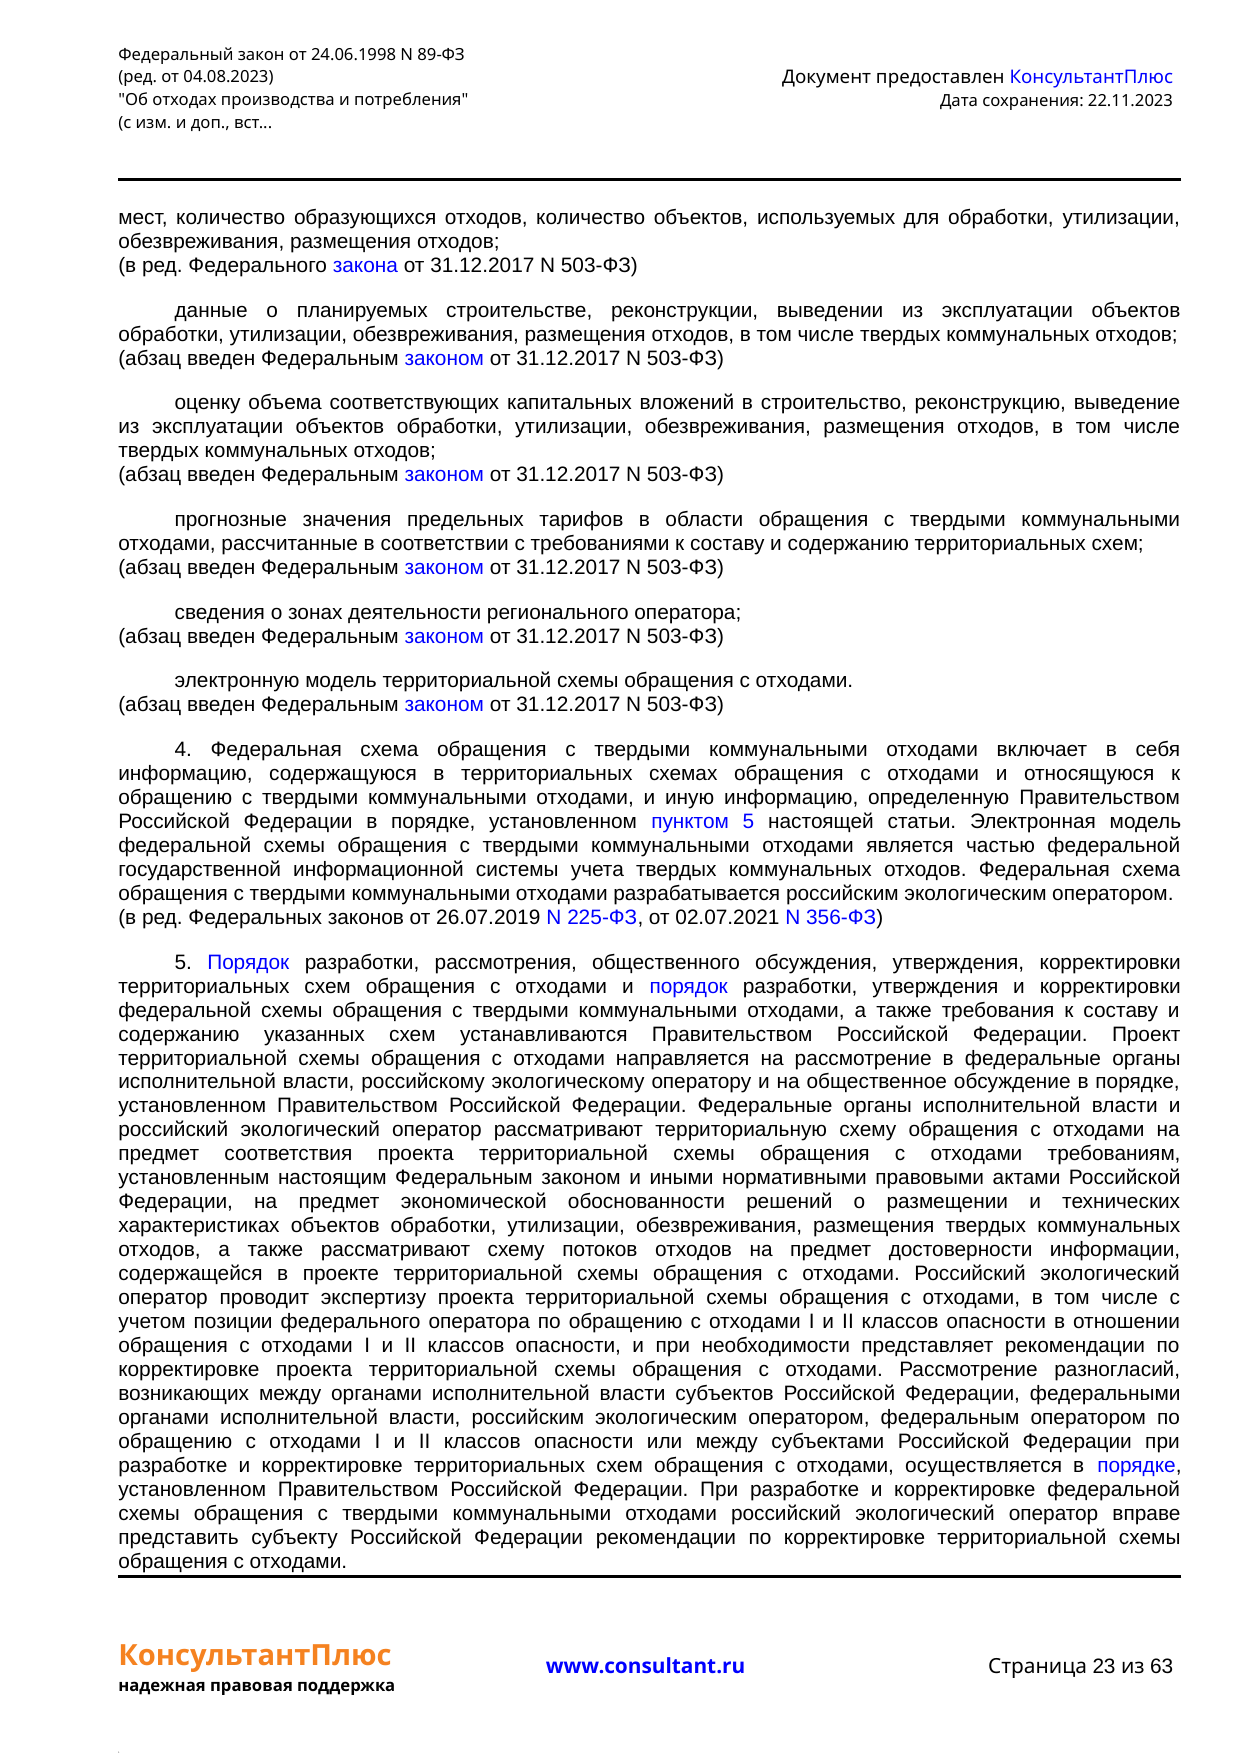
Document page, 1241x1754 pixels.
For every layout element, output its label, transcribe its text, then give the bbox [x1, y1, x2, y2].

text (абзац введен Федеральным законом от 31.12.2017 N 503-ФЗ) [118, 555, 1181, 579]
text (абзац введен Федеральным законом от 31.12.2017 N 503-ФЗ) [118, 462, 1181, 486]
text 4. Федеральная схема обращения с твердыми коммунальными отходами включает в себя информацию, содержащуюся в территориальных схемах обращения с отходами и относящуюся к обращению с твердыми коммунальными отходами, и иную информацию, определенную Правительством Российской Федерации в порядке, установленном пунктом 5 настоящей статьи. Электронная модель федеральной схемы обращения с твердыми коммунальными отходами является частью федеральной государственной информационной системы учета твердых коммунальных отходов. Федеральная схема обращения с твердыми коммунальными отходами разрабатывается российским экологическим оператором. [118, 737, 1181, 905]
text 5. Порядок разработки, рассмотрения, общественного обсуждения, утверждения, корректировки территориальных схем обращения с отходами и порядок разработки, утверждения и корректировки федеральной схемы обращения с твердыми коммунальными отходами, а также требования к составу и содержанию указанных схем устанавливаются Правительством Российской Федерации. Проект территориальной схемы обращения с отходами направляется на рассмотрение в федеральные органы исполнительной власти, российскому экологическому оператору и на общественное обсуждение в порядке, установленном Правительством Российской Федерации. Федеральные органы исполнительной власти и российский экологический оператор рассматривают территориальную схему обращения с отходами на предмет соответствия проекта территориальной схемы обращения с отходами требованиям, установленным настоящим Федеральным законом и иными нормативными правовыми актами Российской Федерации, на предмет экономической обоснованности решений о размещении и технических характеристиках объектов обработки, утилизации, обезвреживания, размещения твердых коммунальных отходов, а также рассматривают схему потоков отходов на предмет достоверности информации, содержащейся в проекте территориальной схемы обращения с отходами. Российский экологический оператор проводит экспертизу проекта территориальной схемы обращения с отходами, в том числе с учетом позиции федерального оператора по обращению с отходами I и II классов опасности в отношении обращения с отходами I и II классов опасности, и при необходимости представляет рекомендации по корректировке проекта территориальной схемы обращения с отходами. Рассмотрение разногласий, возникающих между органами исполнительной власти субъектов Российской Федерации, федеральными органами исполнительной власти, российским экологическим оператором, федеральным оператором по обращению с отходами I и II классов опасности или между субъектами Российской Федерации при разработке и корректировке территориальных схем обращения с отходами, осуществляется в порядке, установленном Правительством Российской Федерации. При разработке и корректировке федеральной схемы обращения с твердыми коммунальными отходами российский экологический оператор вправе представить субъекту Российской Федерации рекомендации по корректировке территориальной схемы обращения с отходами. [118, 949, 1181, 1572]
text электронную модель территориальной схемы обращения с отходами. [118, 668, 1181, 692]
text прогнозные значения предельных тарифов в области обращения с твердыми коммунальными отходами, рассчитанные в соответствии с требованиями к составу и содержанию территориальных схем; [118, 507, 1181, 555]
text (абзац введен Федеральным законом от 31.12.2017 N 503-ФЗ) [118, 623, 1181, 647]
text (в ред. Федерального закона от 31.12.2017 N 503-ФЗ) [118, 253, 1181, 277]
text оценку объема соответствующих капитальных вложений в строительство, реконструкцию, выведение из эксплуатации объектов обработки, утилизации, обезвреживания, размещения отходов, в том числе твердых коммунальных отходов; [118, 390, 1181, 462]
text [118, 205, 1181, 253]
text (в ред. Федеральных законов от 26.07.2019 N 225-ФЗ, от 02.07.2021 N 356-ФЗ) [118, 905, 1181, 929]
text данные о планируемых строительстве, реконструкции, выведении из эксплуатации объектов обработки, утилизации, обезвреживания, размещения отходов, в том числе твердых коммунальных отходов; [118, 297, 1181, 345]
text сведения о зонах деятельности регионального оператора; [118, 599, 1181, 623]
text (абзац введен Федеральным законом от 31.12.2017 N 503-ФЗ) [118, 692, 1181, 716]
text (абзац введен Федеральным законом от 31.12.2017 N 503-ФЗ) [118, 345, 1181, 369]
